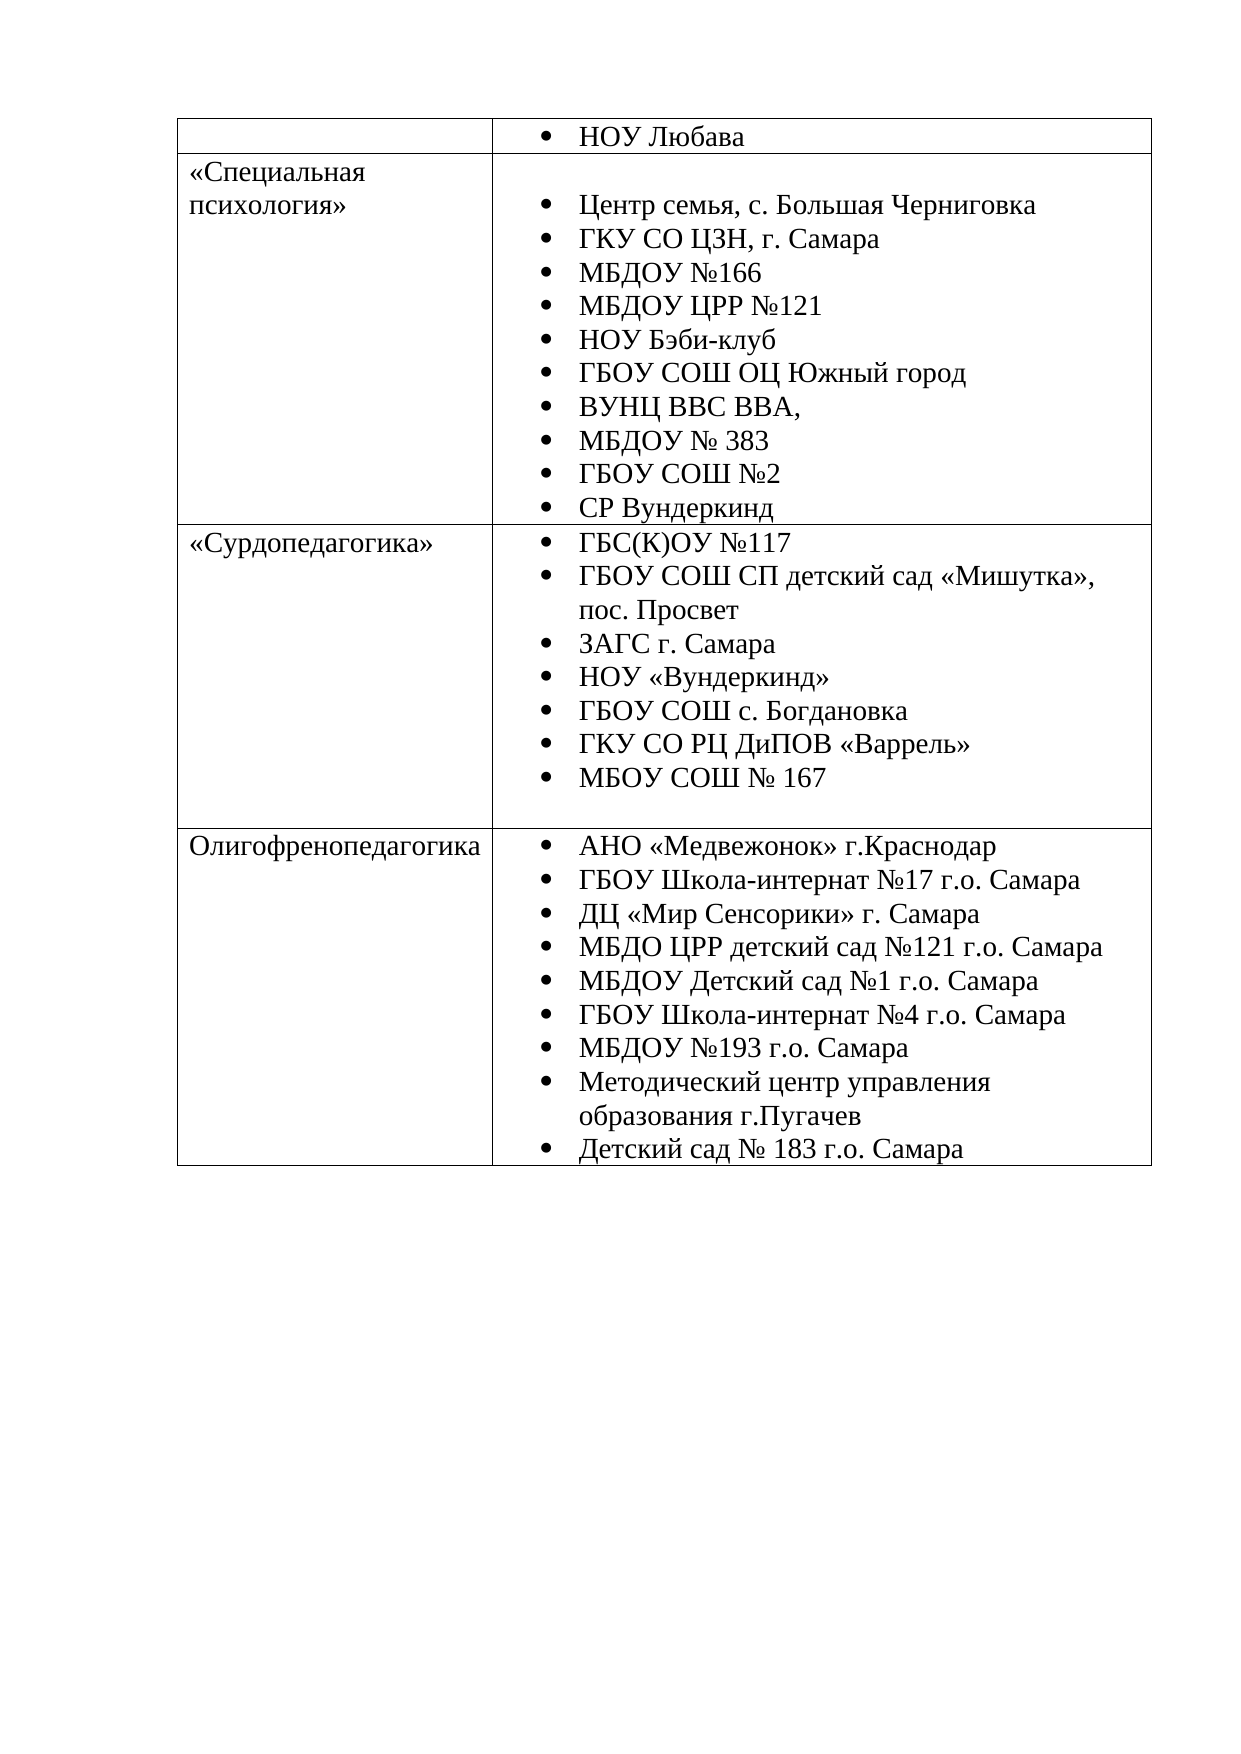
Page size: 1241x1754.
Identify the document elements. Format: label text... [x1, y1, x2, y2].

table_cell «Сурдопедагогика» [178, 525, 492, 827]
table_cell АНО «Медвежонок» г.Краснодар ГБОУ Школа-интернат №17 г.о. Самара ДЦ «Мир Сенсорики» г. Самара МБДО ЦРР детский сад №121 г.о. Самара МБДОУ Детский сад №1 г.о. Самара ГБОУ Школа-интернат №4 г.о. Самара МБДОУ №193 г.о. Самара Методический центр управления образования г.Пугачев Детский сад № 183 г.о. Самара [493, 829, 1151, 1165]
table_cell Центр семья, с. Большая Черниговка ГКУ СО ЦЗН, г. Самара МБДОУ №166 МБДОУ ЦРР №121 НОУ Бэби-клуб ГБОУ СОШ ОЦ Южный город ВУНЦ ВВС ВВА, МБДОУ № 383 ГБОУ СОШ №2 СР Вундеркинд [493, 154, 1151, 524]
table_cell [178, 119, 492, 153]
table_cell Олигофренопедагогика [178, 829, 492, 1165]
table_cell ГБС(К)ОУ №117 ГБОУ СОШ СП детский сад «Мишутка», пос. Просвет ЗАГС г. Самара НОУ «Вундеркинд» ГБОУ СОШ с. Богдановка ГКУ СО РЦ ДиПОВ «Варрель» МБОУ СОШ № 167 [493, 525, 1151, 827]
table_cell «Специальная психология» [178, 154, 492, 524]
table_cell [493, 119, 1151, 153]
